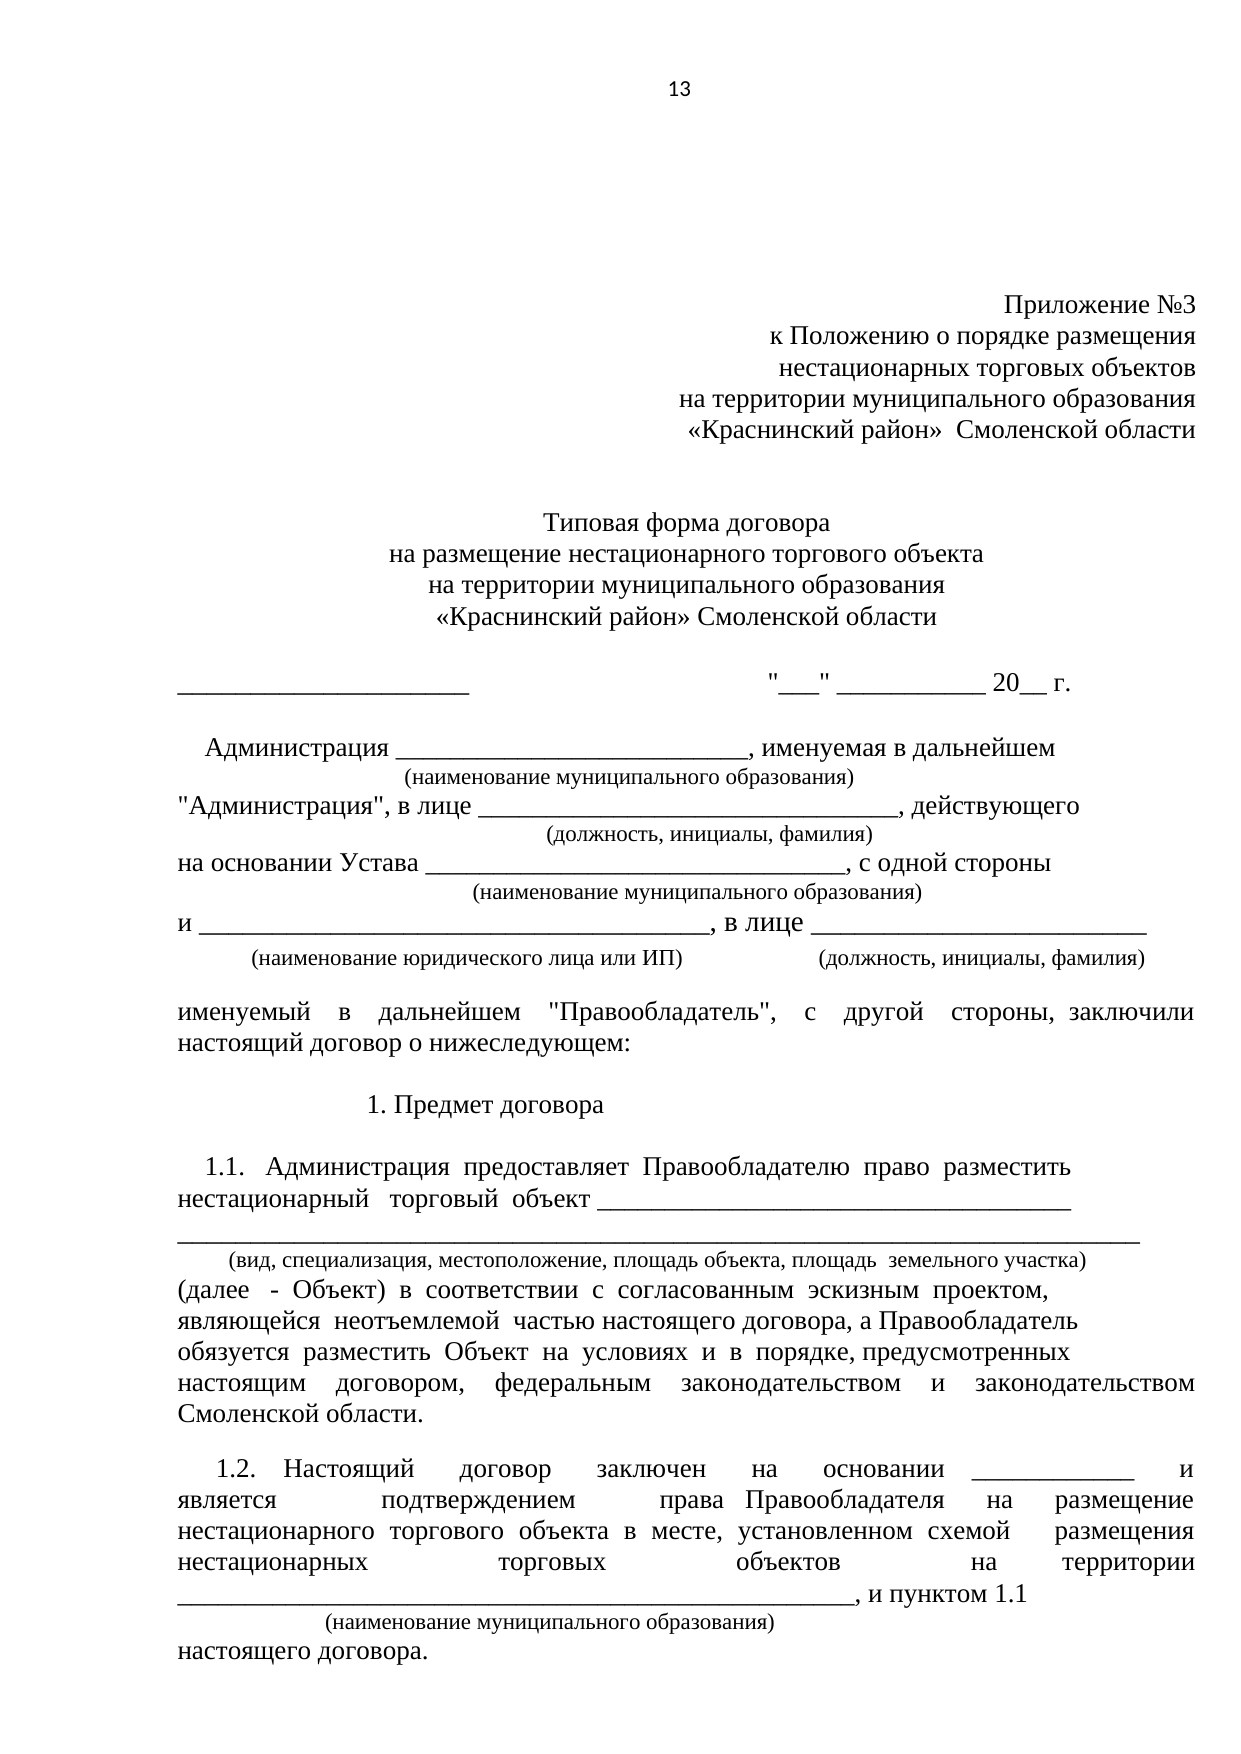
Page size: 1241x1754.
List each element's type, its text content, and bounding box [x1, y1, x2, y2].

text (должность, инициалы, фамилия) [177, 820, 1196, 847]
text ____________________ "___" ___________ 20__ г. [177, 664, 1196, 698]
text «Краснинский район» Смоленской области [177, 600, 1196, 631]
text являющейся неотъемлемой частью настоящего договора, а Правообладатель [177, 1304, 1196, 1335]
text Типовая форма договора [177, 506, 1196, 537]
text настоящего договора. [177, 1634, 1196, 1665]
text (наименование муниципального образования) [177, 878, 1196, 904]
text 1. Предмет договора [177, 1088, 1196, 1119]
text Администрация __________________________, именуемая в дальнейшем [177, 732, 1196, 763]
text нестационарных торговых объектов [177, 351, 1196, 382]
text «Краснинский район» Смоленской области [177, 413, 1196, 444]
text на основании Устава _______________________________, с одной стороны [177, 847, 1196, 878]
text нестационарный торговый объект ___________________________________ [177, 1182, 1196, 1213]
text (вид, специализация, местоположение, площадь объекта, площадь земельного участка) [177, 1246, 1196, 1273]
text (наименование муниципального образования) [177, 1608, 1196, 1634]
text 1.2. Настоящий договор заключен на основании ____________ и является подтверждением права Правообладателя на размещение нестационарного торгового объекта в месте, установленном схемой размещения нестационарных торговых объектов на территории __________________________________________________, и пунктом 1.1 [177, 1452, 1196, 1608]
text именуемый в дальнейшем "Правообладатель", с другой стороны, заключили настоящий договор о нижеследующем: [177, 995, 1196, 1057]
text Приложение №3 [177, 288, 1196, 319]
text (наименование муниципального образования) [177, 763, 1196, 789]
text "Администрация", в лице _______________________________, действующего [177, 789, 1196, 820]
text настоящим договором, федеральным законодательством и законодательством Смоленской области. [177, 1366, 1196, 1428]
text к Положению о порядке размещения [177, 319, 1196, 351]
text на размещение нестационарного торгового объекта [177, 537, 1196, 569]
text обязуется разместить Объект на условиях и в порядке, предусмотренных [177, 1335, 1196, 1366]
text на территории муниципального образования [177, 569, 1196, 600]
text (далее - Объект) в соответствии с согласованным эскизным проектом, [177, 1273, 1196, 1304]
text и ___________________________________, в лице _______________________ (наименование юридического лица или ИП) (должность, инициалы, фамилия) [177, 904, 1196, 971]
text на территории муниципального образования [177, 382, 1196, 413]
text __________________________________________________________________ [177, 1213, 1196, 1246]
text 1.1. Администрация предоставляет Правообладателю право разместить [177, 1151, 1196, 1182]
